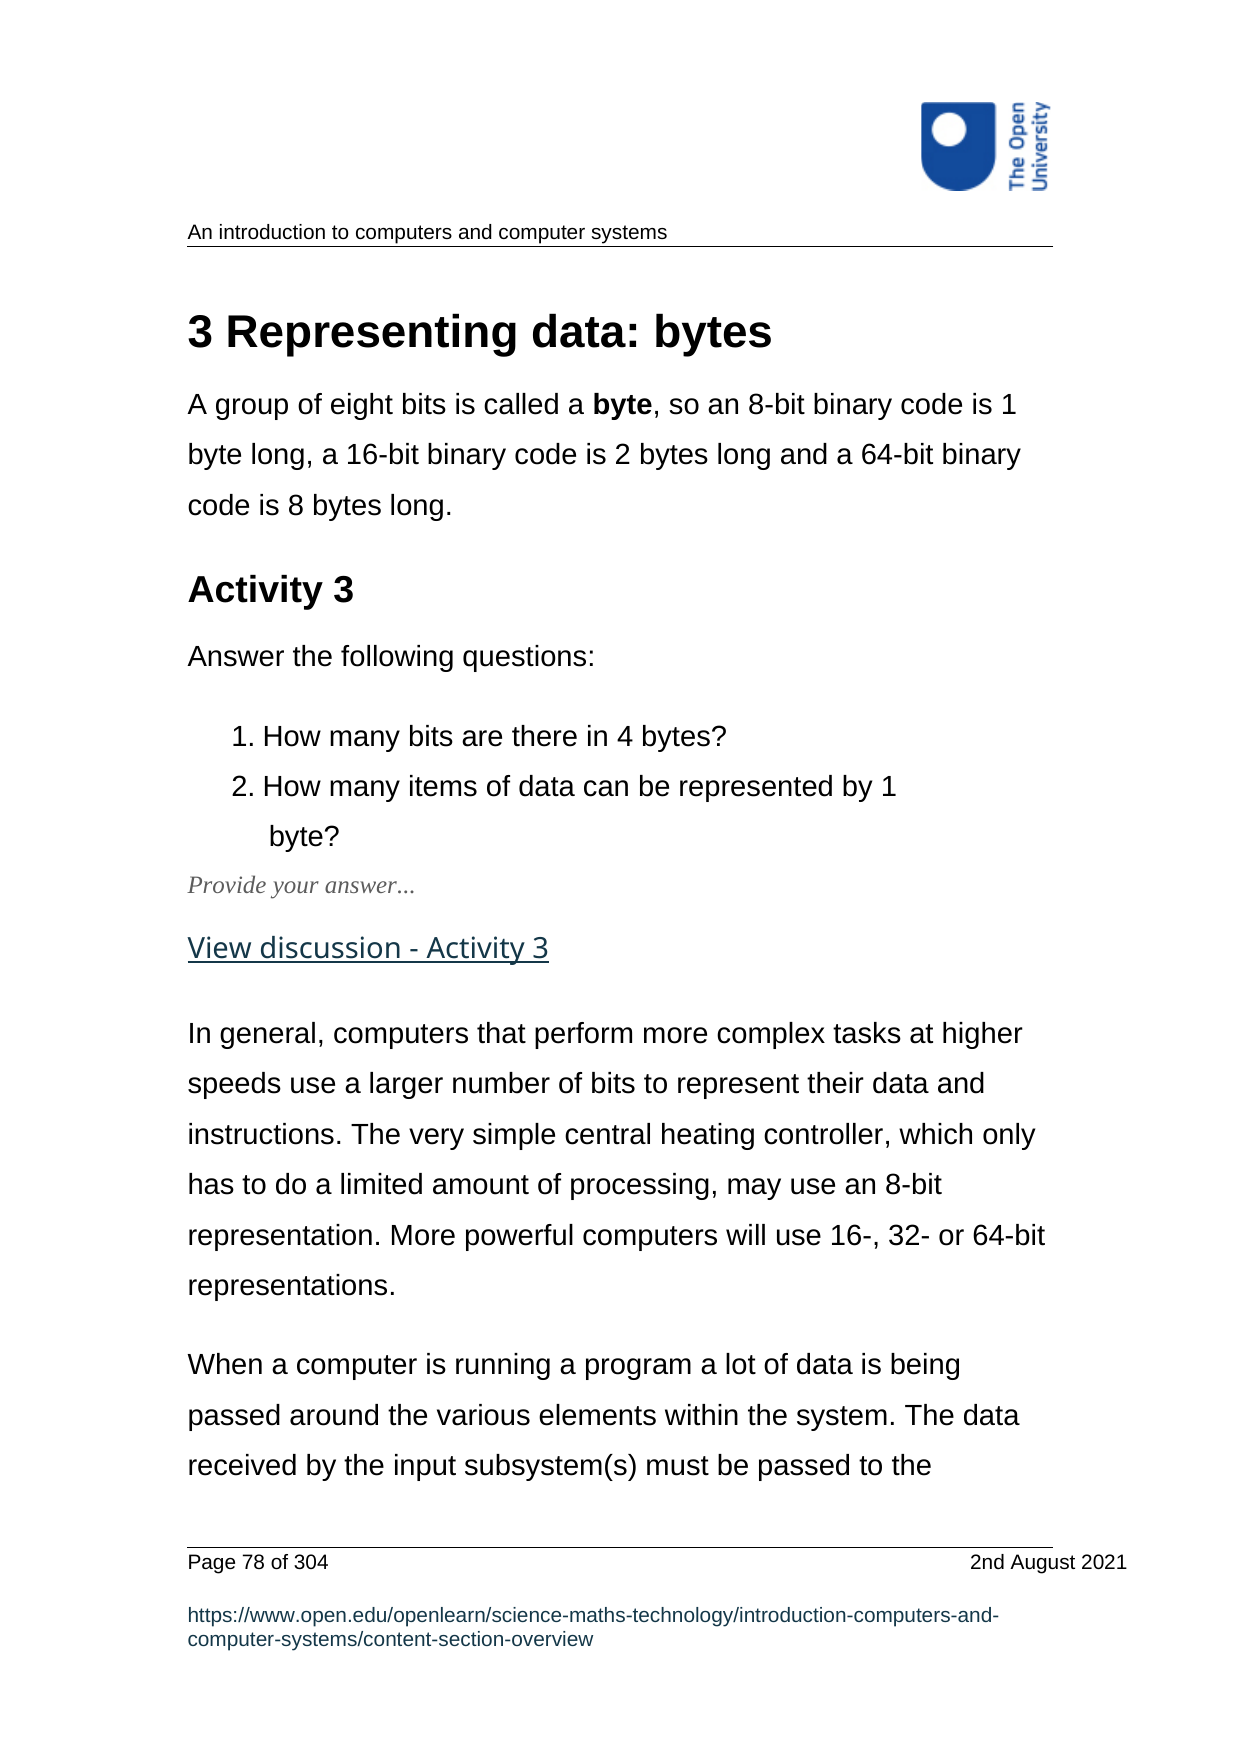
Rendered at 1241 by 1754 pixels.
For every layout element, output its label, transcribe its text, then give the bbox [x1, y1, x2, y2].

text A group of eight bits is called a byte, so an 8-bit binary code is 1 byte long, a 16-bit binary code is 2 bytes long and a 64-bit binary code is 8 bytes long. [187, 387, 1053, 521]
text View discussion - Activity 3 [187, 928, 1053, 967]
text Activity 3 [187, 567, 1053, 610]
subtitle 3 Representing data: bytes [187, 305, 1053, 358]
picture [921, 102, 1052, 191]
text Provide your answer... [187, 870, 1053, 898]
list How many bits are there in 4 bytes? [231, 719, 972, 752]
list How many items of data can be represented by 1 byte? [231, 769, 972, 853]
text In general, computers that perform more complex tasks at higher speeds use a larger number of bits to represent their data and instructions. The very simple central heating controller, which only has to do a limited amount of processing, may use an 8-bit representation. More powerful computers will use 16-, 32- or 64-bit representations. [187, 1016, 1053, 1301]
text Answer the following questions: [187, 639, 1053, 673]
